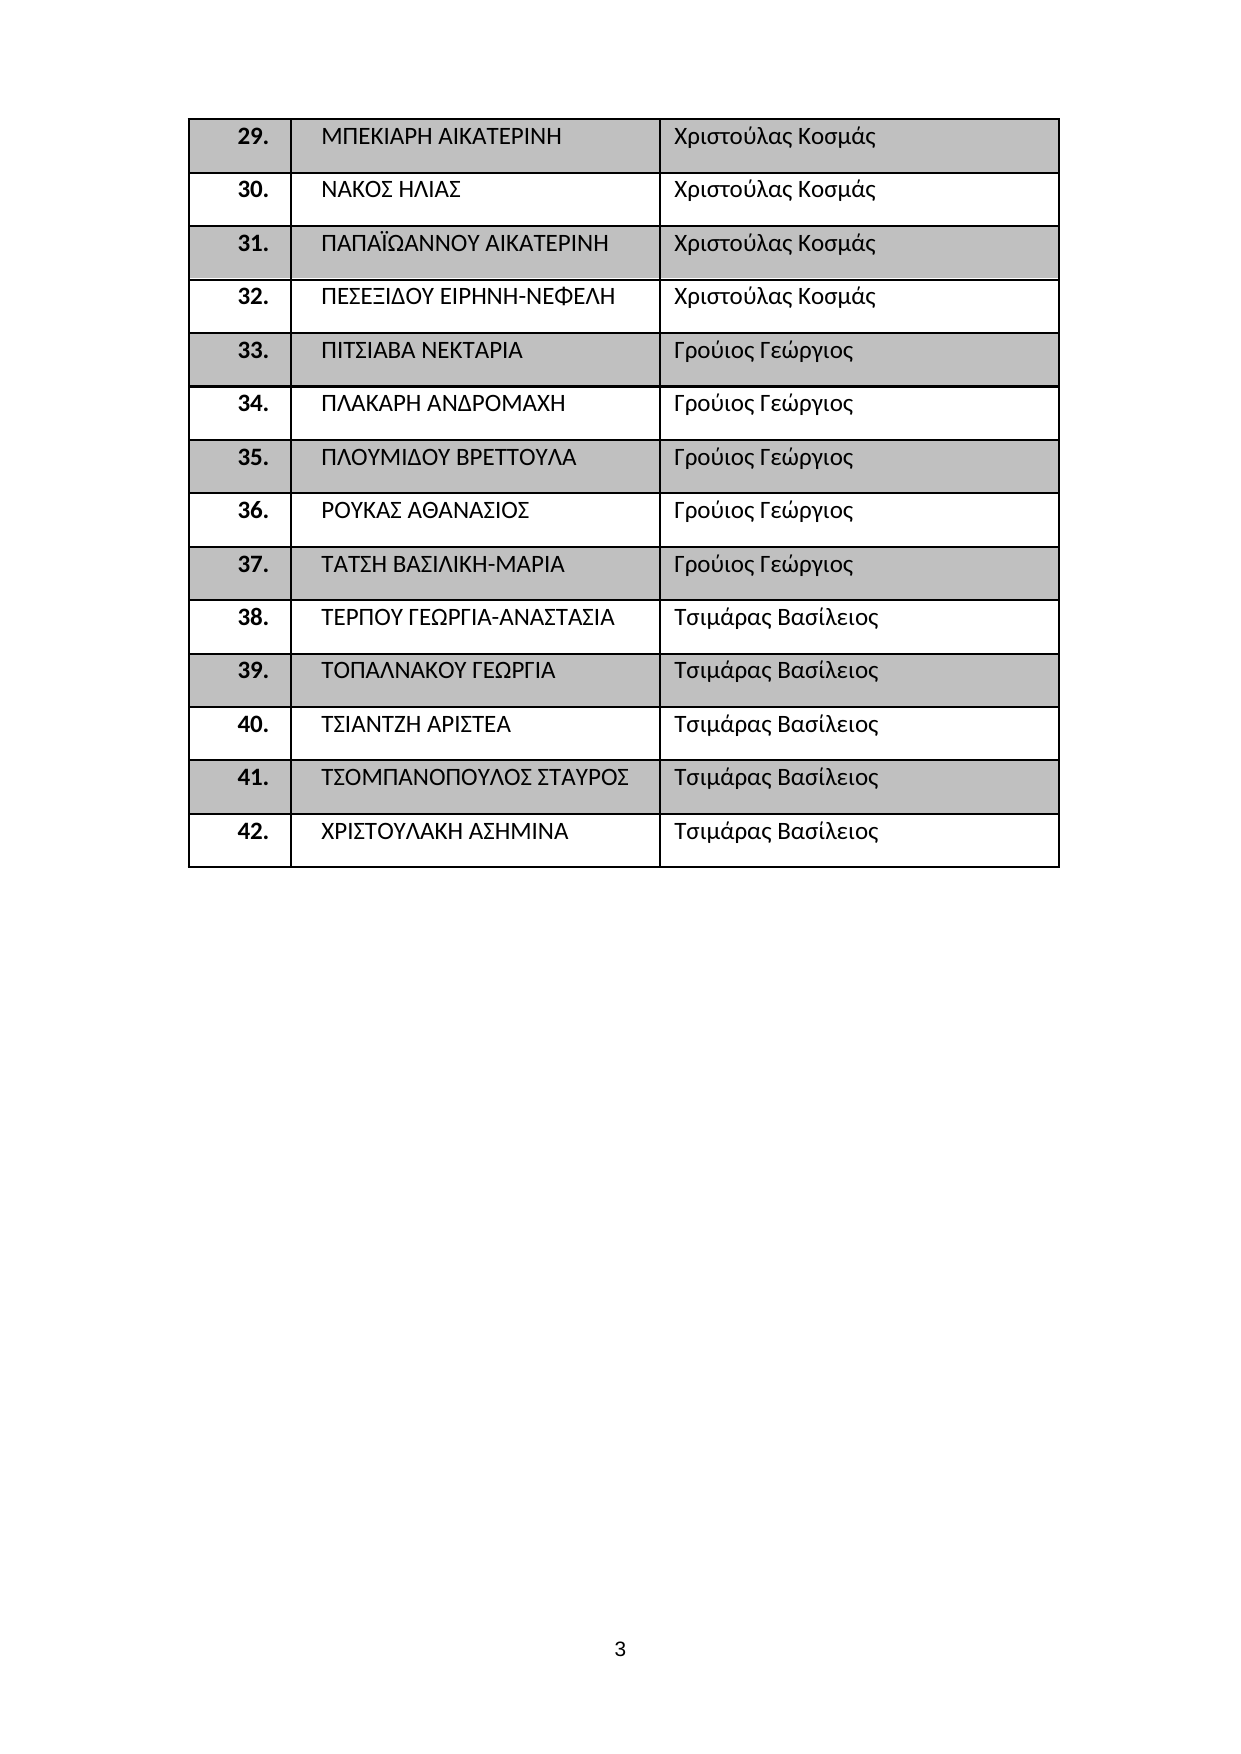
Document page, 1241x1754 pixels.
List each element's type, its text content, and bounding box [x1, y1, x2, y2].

table_cell [190, 281, 290, 332]
table_cell ΠΛΑΚΑΡΗ ΑΝΔΡΟΜΑΧΗ [292, 388, 659, 439]
table_cell ΠΙΤΣΙΑΒΑ ΝΕΚΤΑΡΙΑ [292, 334, 659, 385]
table_cell ΤΟΠΑΛΝΑΚΟΥ ΓΕΩΡΓΙΑ [292, 655, 659, 706]
table_cell ΜΠΕΚΙΑΡΗ ΑΙΚΑΤΕΡΙΝΗ [292, 120, 659, 172]
table_cell ΤΕΡΠΟΥ ΓΕΩΡΓΙΑ-ΑΝΑΣΤΑΣΙΑ [292, 601, 659, 652]
table_cell ΡΟΥΚΑΣ ΑΘΑΝΑΣΙΟΣ [292, 494, 659, 546]
table_cell Τσιμάρας Βασίλειος [661, 601, 1058, 652]
table_cell ΠΛΟΥΜΙΔΟΥ ΒΡΕΤΤΟΥΛΑ [292, 441, 659, 492]
table_cell [190, 227, 290, 278]
table_cell [190, 494, 290, 546]
table_cell [190, 174, 290, 225]
table_cell [190, 708, 290, 759]
table_cell ΤΑΤΣΗ ΒΑΣΙΛΙΚΗ-ΜΑΡΙΑ [292, 548, 659, 599]
table_cell ΠΑΠΑΪΩΑΝΝΟΥ ΑΙΚΑΤΕΡΙΝΗ [292, 227, 659, 278]
table_cell Τσιμάρας Βασίλειος [661, 761, 1058, 813]
table_cell ΠΕΣΕΞΙΔΟΥ ΕΙΡΗΝΗ-ΝΕΦΕΛΗ [292, 281, 659, 332]
table_cell ΝΑΚΟΣ ΗΛΙΑΣ [292, 174, 659, 225]
table_cell Χριστούλας Κοσμάς [661, 174, 1058, 225]
table_cell Τσιμάρας Βασίλειος [661, 815, 1058, 866]
table_cell [190, 548, 290, 599]
table_cell Γρούιος Γεώργιος [661, 494, 1058, 546]
table_cell [190, 120, 290, 172]
table_cell Τσιμάρας Βασίλειος [661, 655, 1058, 706]
table_cell ΤΣΟΜΠΑΝΟΠΟΥΛΟΣ ΣΤΑΥΡΟΣ [292, 761, 659, 813]
table_cell Χριστούλας Κοσμάς [661, 281, 1058, 332]
table_cell [190, 601, 290, 652]
table_cell [190, 815, 290, 866]
table_cell Γρούιος Γεώργιος [661, 334, 1058, 385]
table_cell [190, 761, 290, 813]
table_cell [190, 388, 290, 439]
table_cell ΤΣΙΑΝΤΖΗ ΑΡΙΣΤΕΑ [292, 708, 659, 759]
table_cell [190, 441, 290, 492]
table_cell Χριστούλας Κοσμάς [661, 227, 1058, 278]
table_cell Τσιμάρας Βασίλειος [661, 708, 1058, 759]
table_cell ΧΡΙΣΤΟΥΛΑΚΗ ΑΣHΜΙΝΑ [292, 815, 659, 866]
table_cell Γρούιος Γεώργιος [661, 548, 1058, 599]
table_cell Γρούιος Γεώργιος [661, 388, 1058, 439]
table_cell Χριστούλας Κοσμάς [661, 120, 1058, 172]
table_cell [190, 655, 290, 706]
table_cell Γρούιος Γεώργιος [661, 441, 1058, 492]
table_cell [190, 334, 290, 385]
